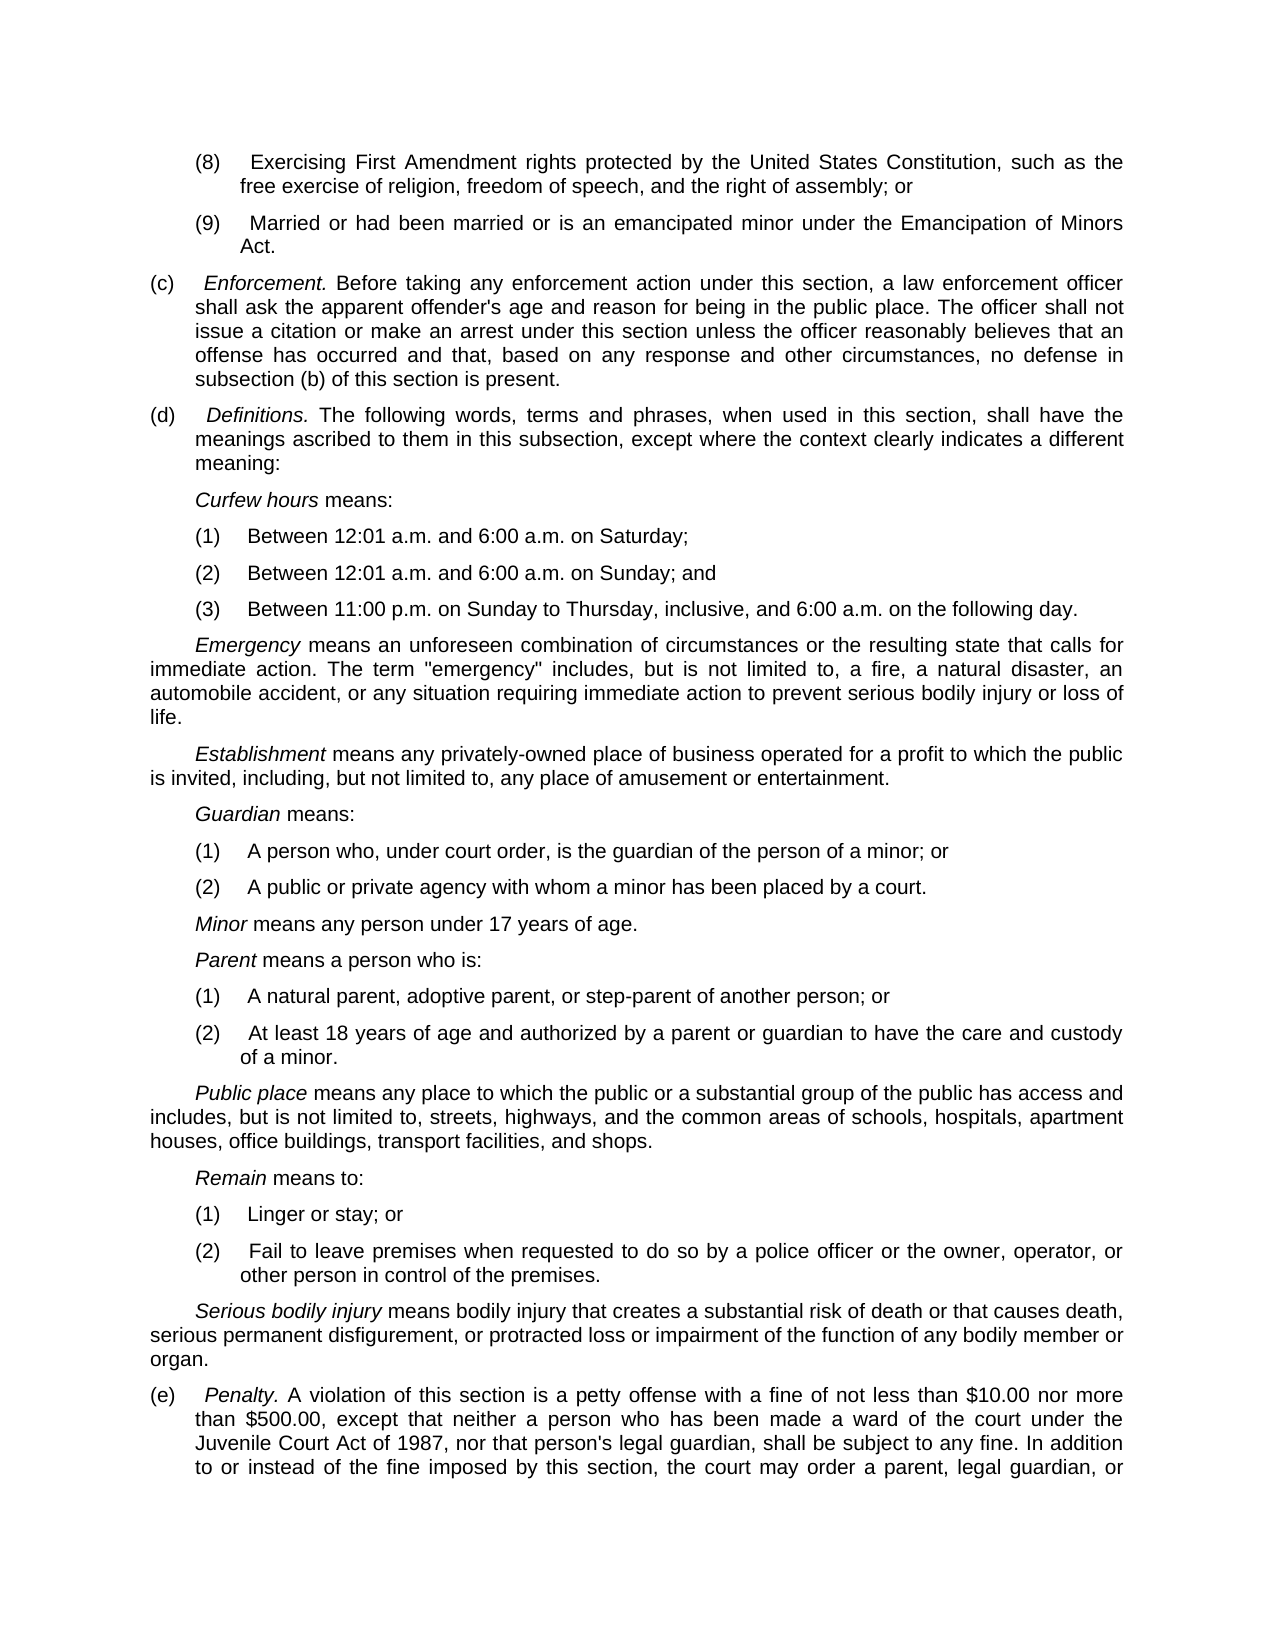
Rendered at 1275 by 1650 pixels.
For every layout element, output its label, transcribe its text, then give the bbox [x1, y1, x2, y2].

list (c) Enforcement. Before taking any enforcement action under this section, a law enforcement officer shall ask the apparent offender's age and reason for being in the public place. The officer shall not issue a citation or make an arrest under this section unless the officer reasonably believes that an offense has occurred and that, based on any response and other circumstances, no defense in subsection (b) of this section is present. [150, 271, 1125, 391]
text Curfew hours means: [150, 487, 1125, 511]
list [150, 1383, 1125, 1479]
text Minor means any person under 17 years of age. [150, 911, 1125, 935]
list (2) A public or private agency with whom a minor has been placed by a court. [195, 875, 1125, 899]
text Emergency means an unforeseen combination of circumstances or the resulting state that calls for immediate action. The term "emergency" includes, but is not limited to, a fire, a natural disaster, an automobile accident, or any situation requiring immediate action to prevent serious bodily injury or loss of life. [150, 633, 1125, 729]
text Public place means any place to which the public or a substantial group of the public has access and includes, but is not limited to, streets, highways, and the common areas of schools, hospitals, apartment houses, office buildings, transport facilities, and shops. [150, 1081, 1125, 1153]
list (8) Exercising First Amendment rights protected by the United States Constitution, such as the free exercise of religion, freedom of speech, and the right of assembly; or [195, 150, 1125, 198]
text Establishment means any privately-owned place of business operated for a profit to which the public is invited, including, but not limited to, any place of amusement or entertainment. [150, 742, 1125, 789]
list (1) A natural parent, adoptive parent, or step-parent of another person; or [195, 984, 1125, 1008]
list (1) A person who, under court order, is the guardian of the person of a minor; or [195, 838, 1125, 862]
text Remain means to: [150, 1166, 1125, 1189]
text Serious bodily injury means bodily injury that creates a substantial risk of death or that causes death, serious permanent disfigurement, or protracted loss or impairment of the function of any bodily member or organ. [150, 1299, 1125, 1371]
list (9) Married or had been married or is an emancipated minor under the Emancipation of Minors Act. [195, 210, 1125, 258]
list (1) Between 12:01 a.m. and 6:00 a.m. on Saturday; [195, 524, 1125, 548]
list (2) At least 18 years of age and authorized by a parent or guardian to have the care and custody of a minor. [195, 1021, 1125, 1069]
list (d) Definitions. The following words, terms and phrases, when used in this section, shall have the meanings ascribed to them in this subsection, except where the context clearly indicates a different meaning: [150, 403, 1125, 475]
list (1) Linger or stay; or [195, 1202, 1125, 1226]
list (3) Between 11:00 p.m. on Sunday to Thursday, inclusive, and 6:00 a.m. on the following day. [195, 597, 1125, 621]
text Guardian means: [150, 802, 1125, 826]
text Parent means a person who is: [150, 948, 1125, 972]
list (2) Between 12:01 a.m. and 6:00 a.m. on Sunday; and [195, 560, 1125, 584]
list (2) Fail to leave premises when requested to do so by a police officer or the owner, operator, or other person in control of the premises. [195, 1238, 1125, 1286]
